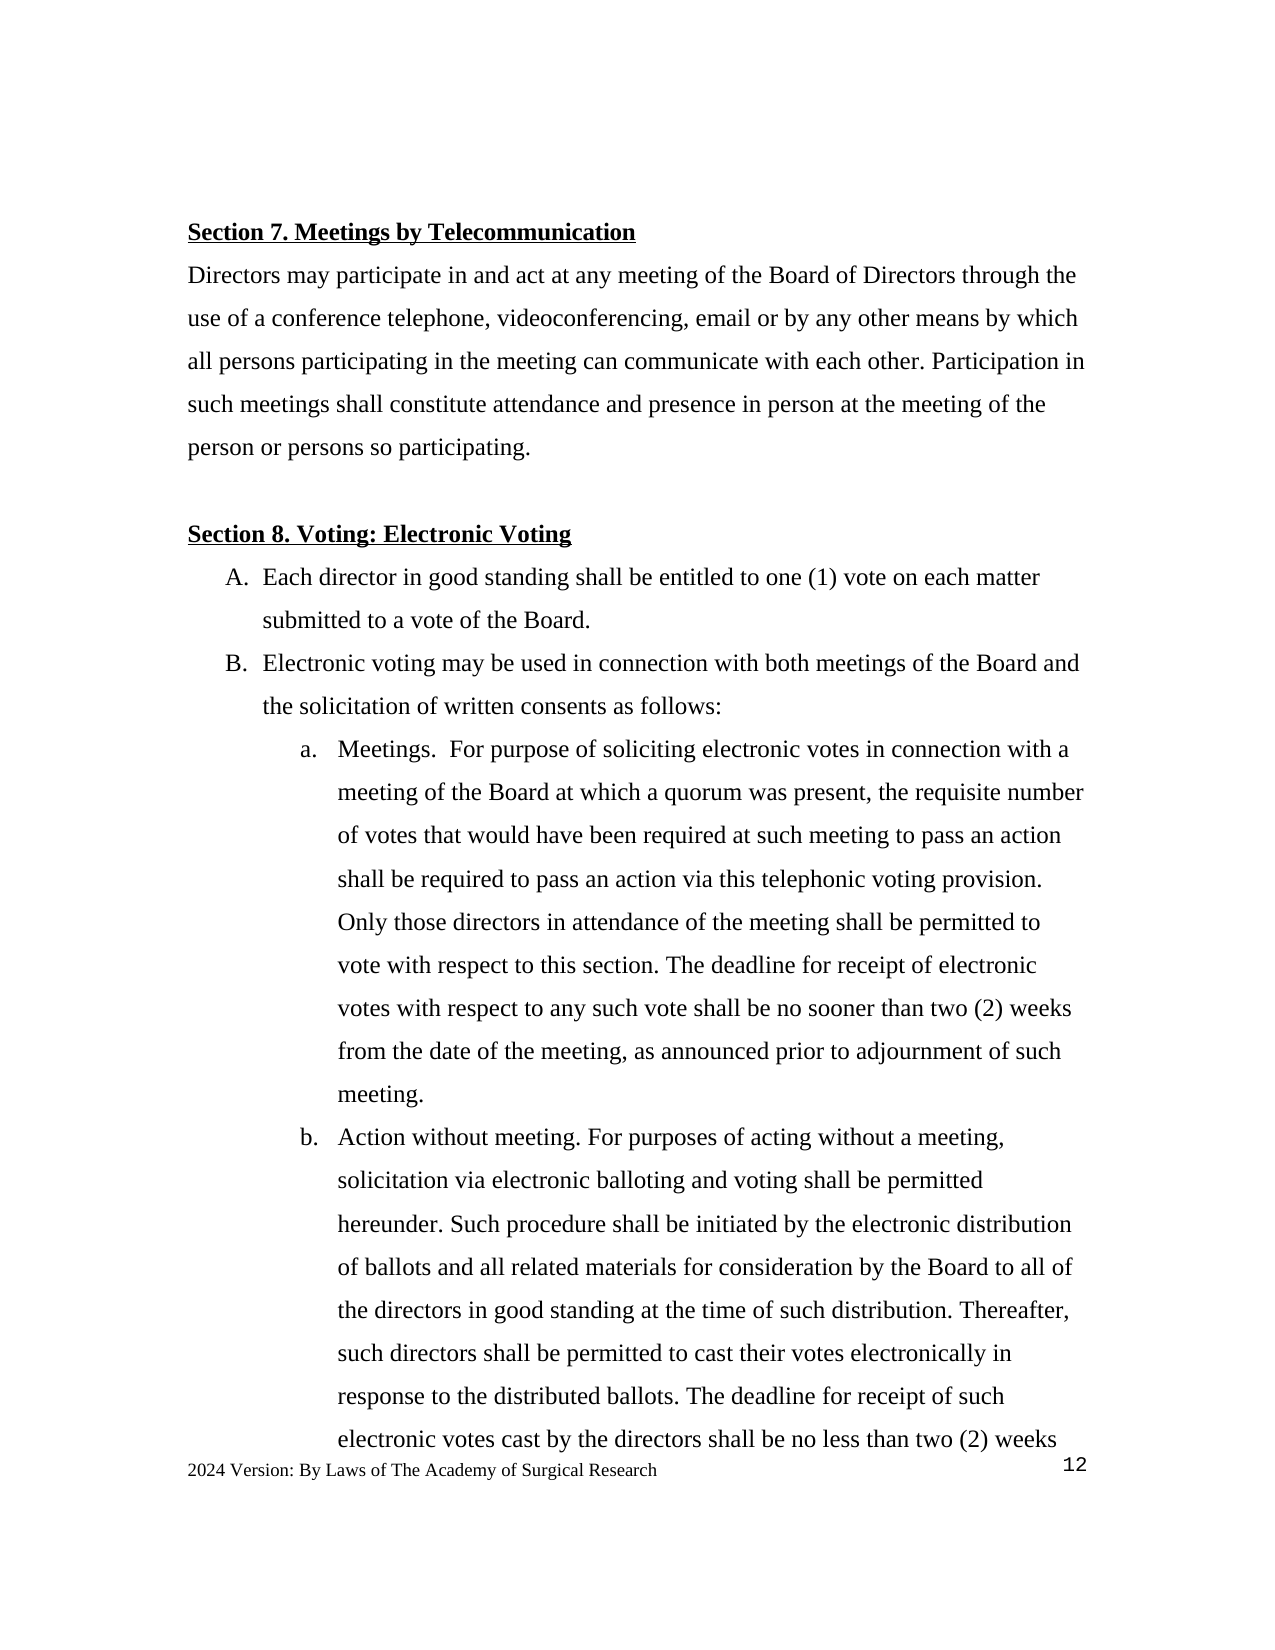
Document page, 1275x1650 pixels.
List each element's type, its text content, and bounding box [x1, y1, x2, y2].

list Meetings. For purpose of soliciting electronic votes in connection with a meeting of the Board at which a quorum was present, the requisite number of votes that would have been required at such meeting to pass an action shall be required to pass an action via this telephonic voting provision. Only those directors in attendance of the meeting shall be permitted to vote with respect to this section. The deadline for receipt of electronic votes with respect to any such vote shall be no sooner than two (2) weeks from the date of the meeting, as announced prior to adjournment of such meeting. [300, 734, 1087, 1108]
text Section 8. Voting: Electronic Voting [187, 519, 1087, 547]
text Directors may participate in and act at any meeting of the Board of Directors through the use of a conference telephone, videoconferencing, email or by any other means by which all persons participating in the meeting can communicate with each other. Participation in such meetings shall constitute attendance and presence in person at the meeting of the person or persons so participating. [187, 260, 1087, 461]
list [300, 1122, 1087, 1453]
list Each director in good standing shall be entitled to one (1) vote on each matter submitted to a vote of the Board. [225, 562, 1087, 634]
list Electronic voting may be used in connection with both meetings of the Board and the solicitation of written consents as follows: [225, 648, 1087, 720]
text Section 7. Meetings by Telecommunication [187, 217, 1087, 246]
